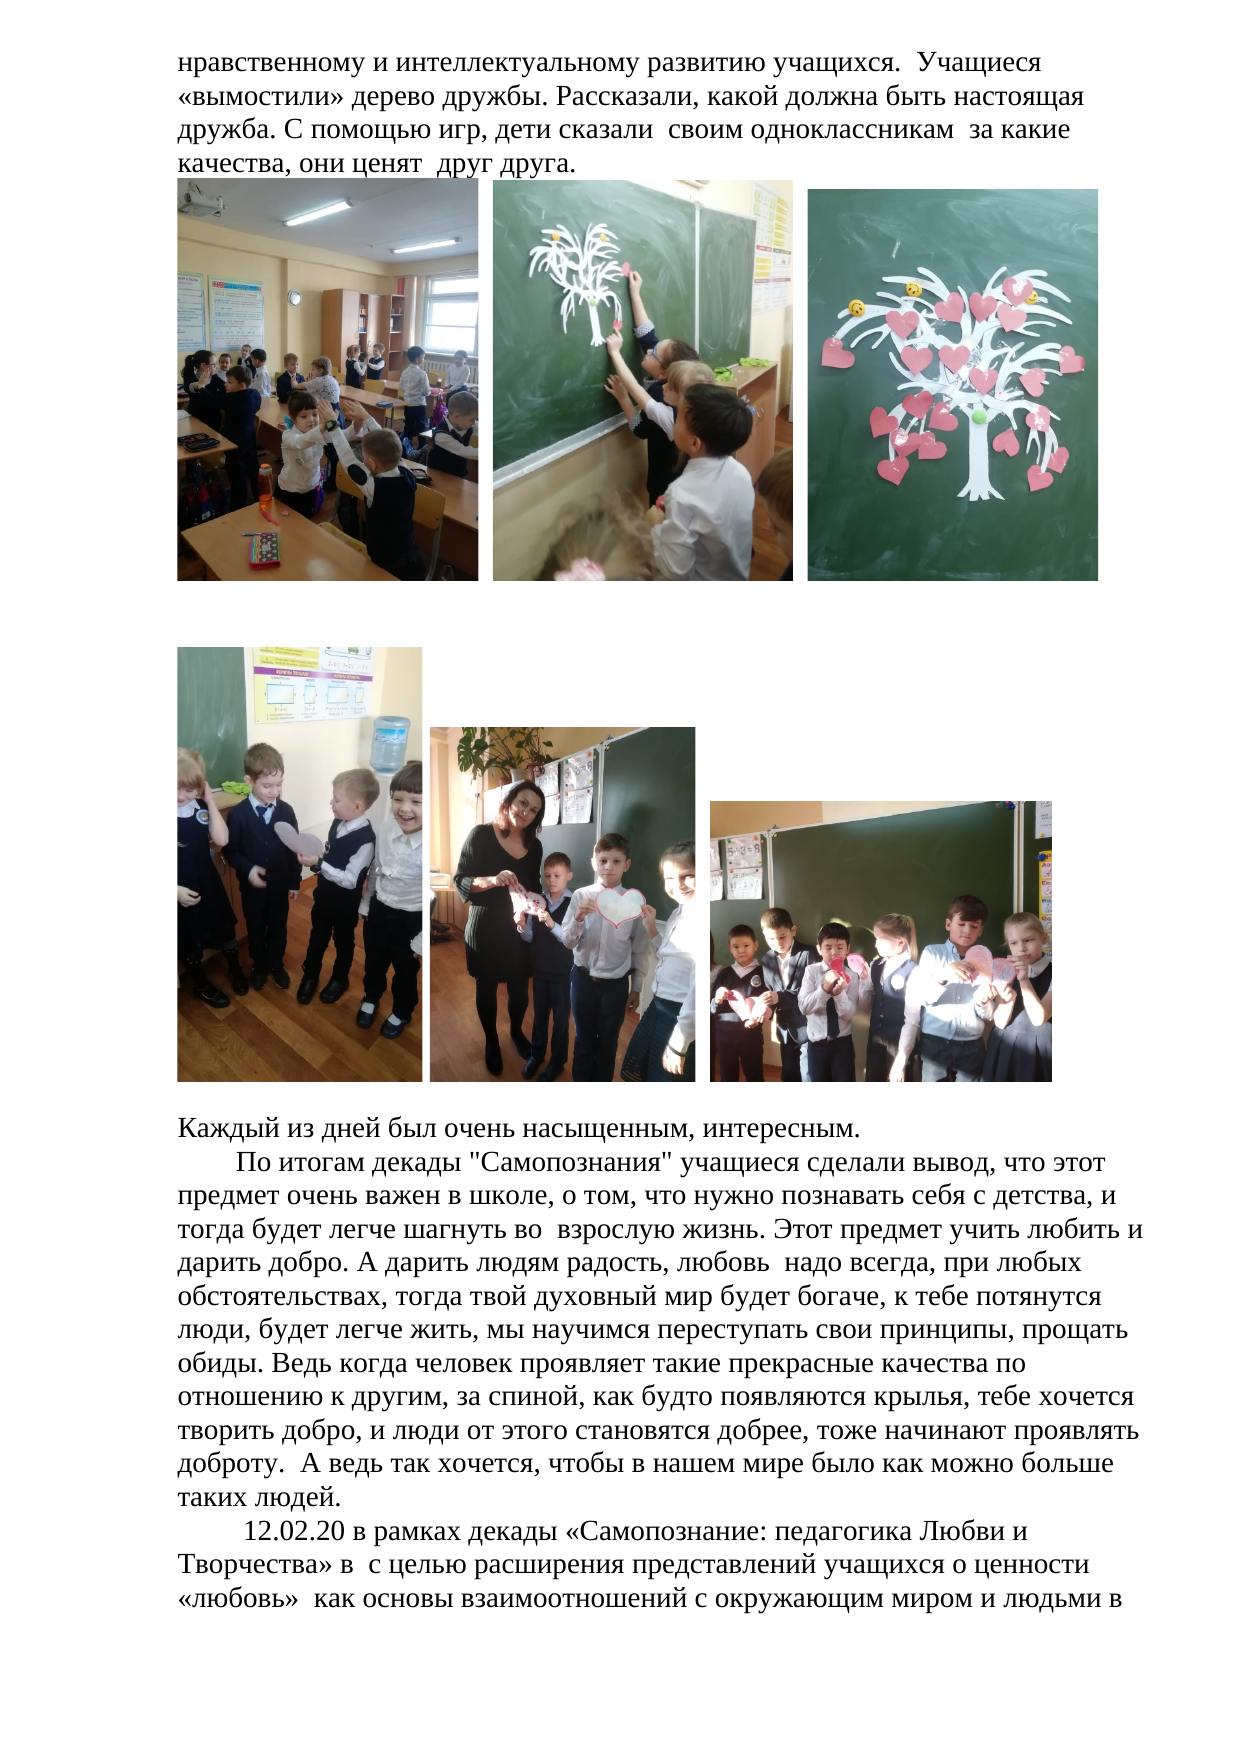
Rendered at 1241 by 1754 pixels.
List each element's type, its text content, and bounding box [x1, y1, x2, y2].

picture [429, 727, 696, 1082]
picture [492, 180, 793, 581]
text Каждый из дней был очень насыщенным, интересным. [177, 1110, 1152, 1144]
picture [807, 189, 1099, 581]
text По итогам декады "Самопознания" учащиеся сделали вывод, что этот предмет очень важен в школе, о том, что нужно познавать себя с детства, и тогда будет легче шагнуть во взрослую жизнь. Этот предмет учить любить и дарить добро. А дарить людям радость, любовь надо всегда, при любых обстоятельствах, тогда твой духовный мир будет богаче, к тебе потянутся люди, будет легче жить, мы научимся переступать свои принципы, прощать обиды. Ведь когда человек проявляет такие прекрасные качества по отношению к другим, за спиной, как будто появляются крылья, тебе хочется творить добро, и люди от этого становятся добрее, тоже начинают проявлять доброту. А ведь так хочется, чтобы в нашем мире было как можно больше таких людей. [177, 1144, 1152, 1513]
picture [177, 178, 479, 581]
picture [710, 801, 1052, 1082]
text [177, 1513, 1152, 1613]
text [177, 44, 1152, 178]
picture [177, 647, 423, 1082]
